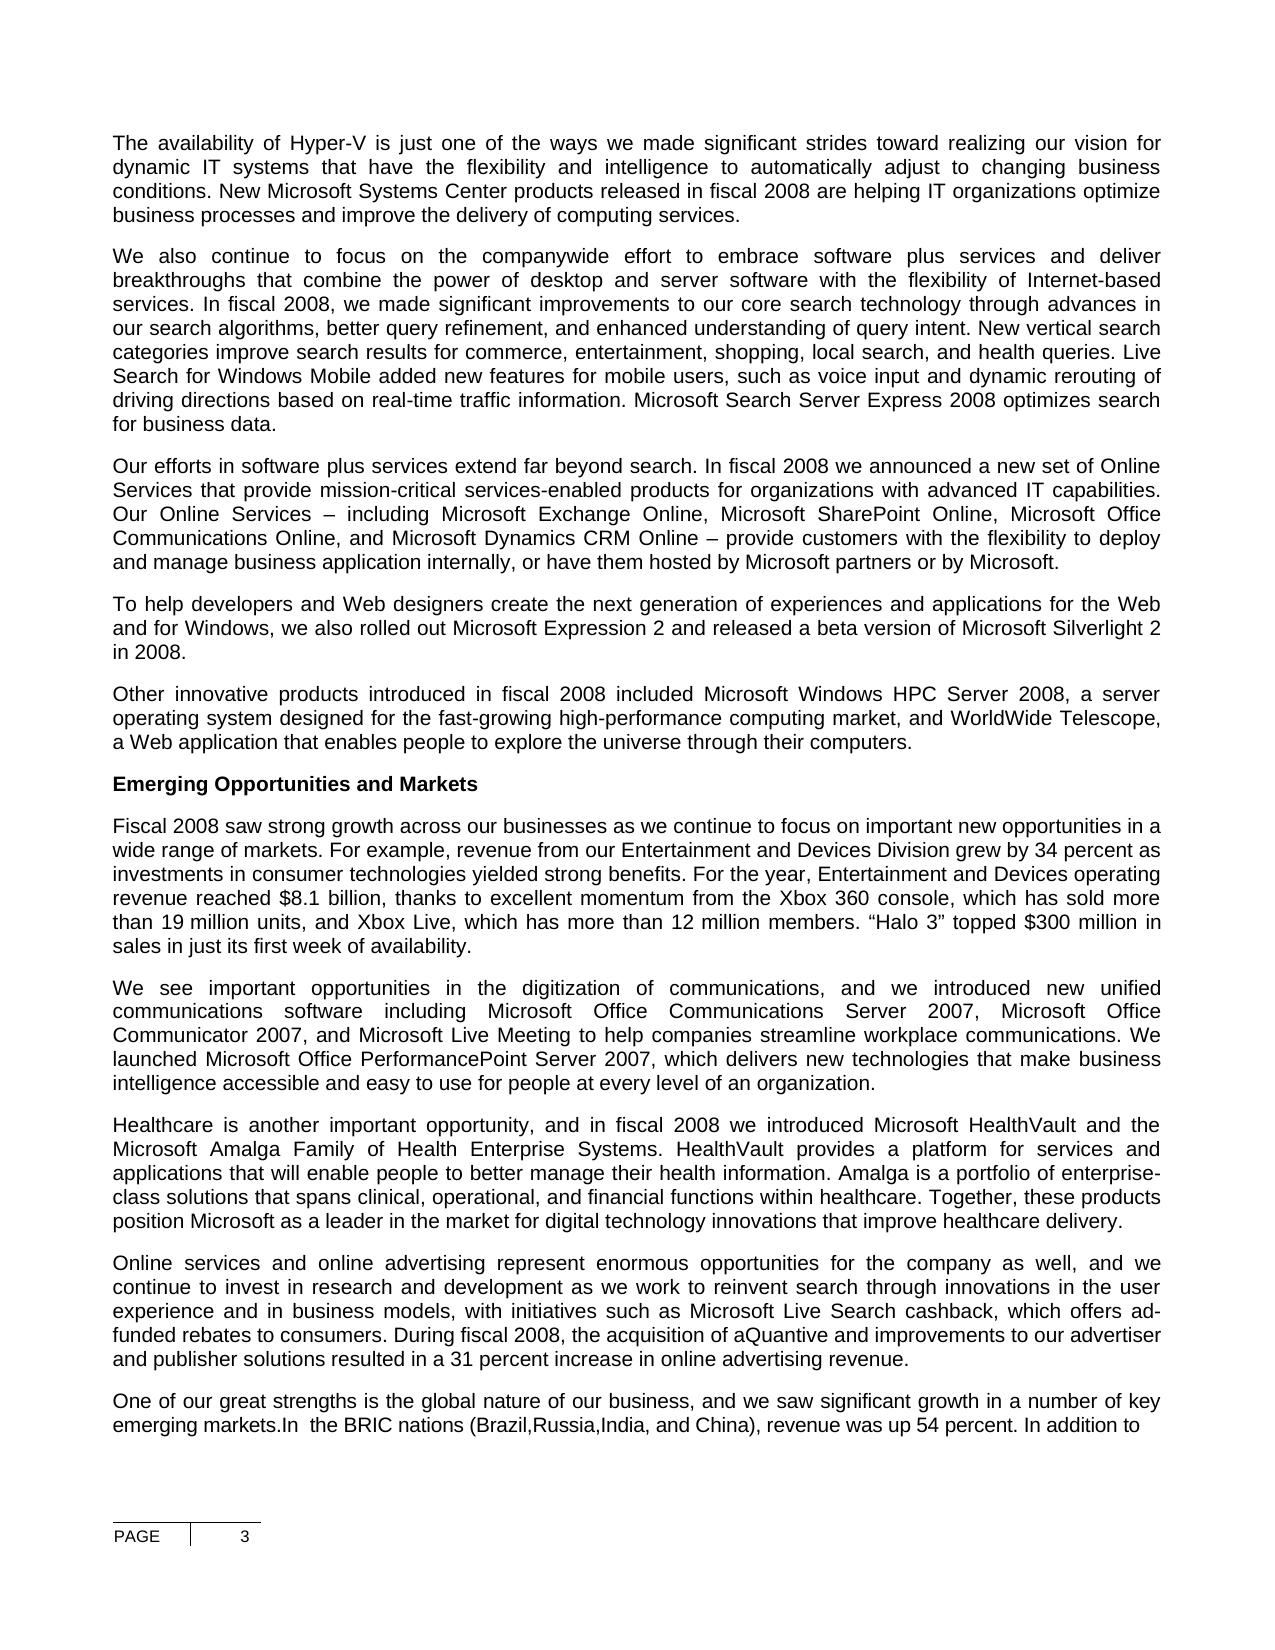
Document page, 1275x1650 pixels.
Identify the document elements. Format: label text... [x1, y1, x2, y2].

text To help developers and Web designers create the next generation of experiences and applications for the Web and for Windows, we also rolled out Microsoft Expression 2 and released a beta version of Microsoft Silverlight 2 in 2008. [112, 592, 1162, 664]
text We also continue to focus on the companywide effort to embrace software plus services and deliver breakthroughs that combine the power of desktop and server software with the flexibility of Internet-based services. In fiscal 2008, we made significant improvements to our core search technology through advances in our search algorithms, better query refinement, and enhanced understanding of query intent. New vertical search categories improve search results for commerce, entertainment, shopping, local search, and health queries. Live Search for Windows Mobile added new features for mobile users, such as voice input and dynamic rerouting of driving directions based on real-time traffic information. Microsoft Search Server Express 2008 optimizes search for business data. [112, 244, 1162, 436]
text We see important opportunities in the digitization of communications, and we introduced new unified communications software including Microsoft Office Communications Server 2007, Microsoft Office Communicator 2007, and Microsoft Live Meeting to help companies streamline workplace communications. We launched Microsoft Office PerformancePoint Server 2007, which delivers new technologies that make business intelligence accessible and easy to use for people at every level of an organization. [112, 975, 1162, 1095]
text Emerging Opportunities and Markets [112, 772, 1162, 796]
text The availability of Hyper-V is just one of the ways we made significant strides toward realizing our vision for dynamic IT systems that have the flexibility and intelligence to automatically adjust to changing business conditions. New Microsoft Systems Center products released in fiscal 2008 are helping IT organizations optimize business processes and improve the delivery of computing services. [112, 131, 1162, 226]
text Healthcare is another important opportunity, and in fiscal 2008 we introduced Microsoft HealthVault and the Microsoft Amalga Family of Health Enterprise Systems. HealthVault provides a platform for services and applications that will enable people to better manage their health information. Amalga is a portfolio of enterprise-class solutions that spans clinical, operational, and financial functions within healthcare. Together, these products position Microsoft as a leader in the market for digital technology innovations that improve healthcare delivery. [112, 1113, 1162, 1233]
text One of our great strengths is the global nature of our business, and we saw significant growth in a number of key emerging markets.In the BRIC nations (Brazil,Russia,India, and China), revenue was up 54 percent. In addition to [112, 1389, 1162, 1437]
text Other innovative products introduced in fiscal 2008 included Microsoft Windows HPC Server 2008, a server operating system designed for the fast-growing high-performance computing market, and WorldWide Telescope, a Web application that enables people to explore the universe through their computers. [112, 682, 1162, 754]
text Our efforts in software plus services extend far beyond search. In fiscal 2008 we announced a new set of Online Services that provide mission-critical services-enabled products for organizations with advanced IT capabilities. Our Online Services – including Microsoft Exchange Online, Microsoft SharePoint Online, Microsoft Office Communications Online, and Microsoft Dynamics CRM Online – provide customers with the flexibility to deploy and manage business application internally, or have them hosted by Microsoft partners or by Microsoft. [112, 454, 1162, 574]
text Online services and online advertising represent enormous opportunities for the company as well, and we continue to invest in research and development as we work to reinvent search through innovations in the user experience and in business models, with initiatives such as Microsoft Live Search cashback, which offers ad-funded rebates to consumers. During fiscal 2008, the acquisition of aQuantive and improvements to our advertiser and publisher solutions resulted in a 31 percent increase in online advertising revenue. [112, 1251, 1162, 1371]
text Fiscal 2008 saw strong growth across our businesses as we continue to focus on important new opportunities in a wide range of markets. For example, revenue from our Entertainment and Devices Division grew by 34 percent as investments in consumer technologies yielded strong benefits. For the year, Entertainment and Devices operating revenue reached $8.1 billion, thanks to excellent momentum from the Xbox 360 console, which has sold more than 19 million units, and Xbox Live, which has more than 12 million members. “Halo 3” topped $300 million in sales in just its first week of availability. [112, 814, 1162, 957]
